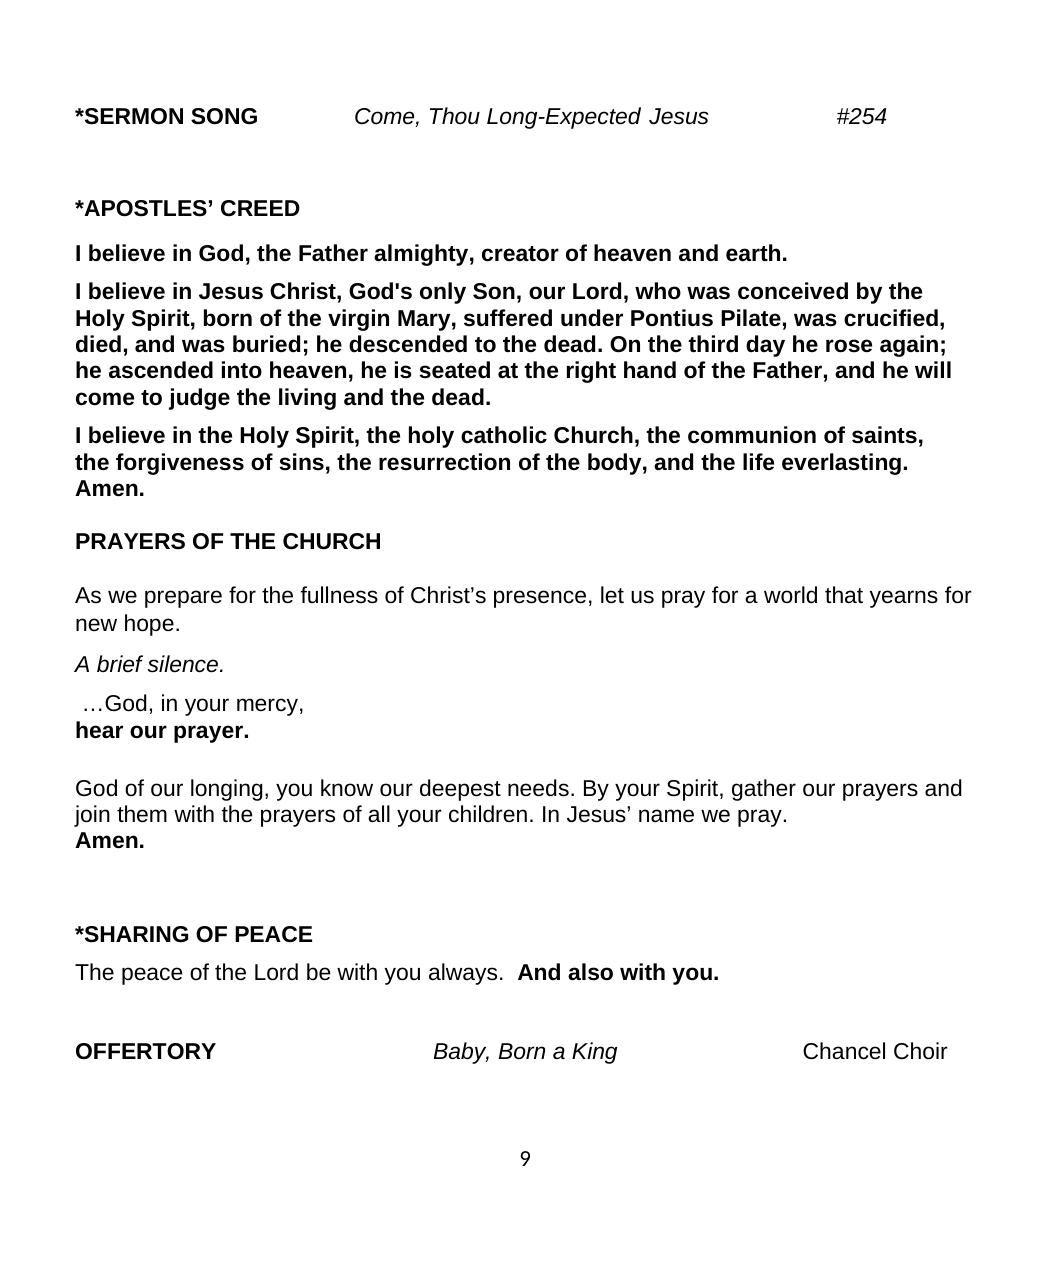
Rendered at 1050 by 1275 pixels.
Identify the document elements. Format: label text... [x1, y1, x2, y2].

text hear our prayer. [75, 717, 975, 743]
text *APOSTLES’ CREED [75, 195, 975, 221]
text As we prepare for the fullness of Christ’s presence, let us pray for a world that yearns for new hope. [75, 582, 975, 637]
text God of our longing, you know our deepest needs. By your Spirit, gather our prayers and join them with the prayers of all your children. In Jesus’ name we pray. [75, 774, 975, 827]
text Amen. [75, 827, 975, 854]
text I believe in God, the Father almighty, creator of heaven and earth. [75, 240, 975, 266]
text *SHARING OF PEACE [75, 921, 975, 947]
text *SERMON SONG Come, Thou Long-Expected Jesus #254 [75, 103, 975, 129]
text the forgiveness of sins, the resurrection of the body, and the life everlasting. Amen. [75, 448, 975, 501]
text …God, in your mercy, [75, 690, 975, 717]
text OFFERTORY Baby, Born a King Chancel Choir [75, 1038, 975, 1064]
text I believe in the Holy Spirit, the holy catholic Church, the communion of saints, [75, 422, 975, 448]
text I believe in Jesus Christ, God's only Son, our Lord, who was conceived by the Holy Spirit, born of the virgin Mary, suffered under Pontius Pilate, was crucified, died, and was buried; he descended to the dead. On the third day he rose again; he ascended into heaven, he is seated at the right hand of the Father, and he will come to judge the living and the dead. [75, 278, 975, 410]
text The peace of the Lord be with you always. And also with you. [75, 959, 975, 985]
text PRAYERS OF THE CHURCH [75, 528, 975, 554]
text A brief silence. [75, 651, 975, 678]
